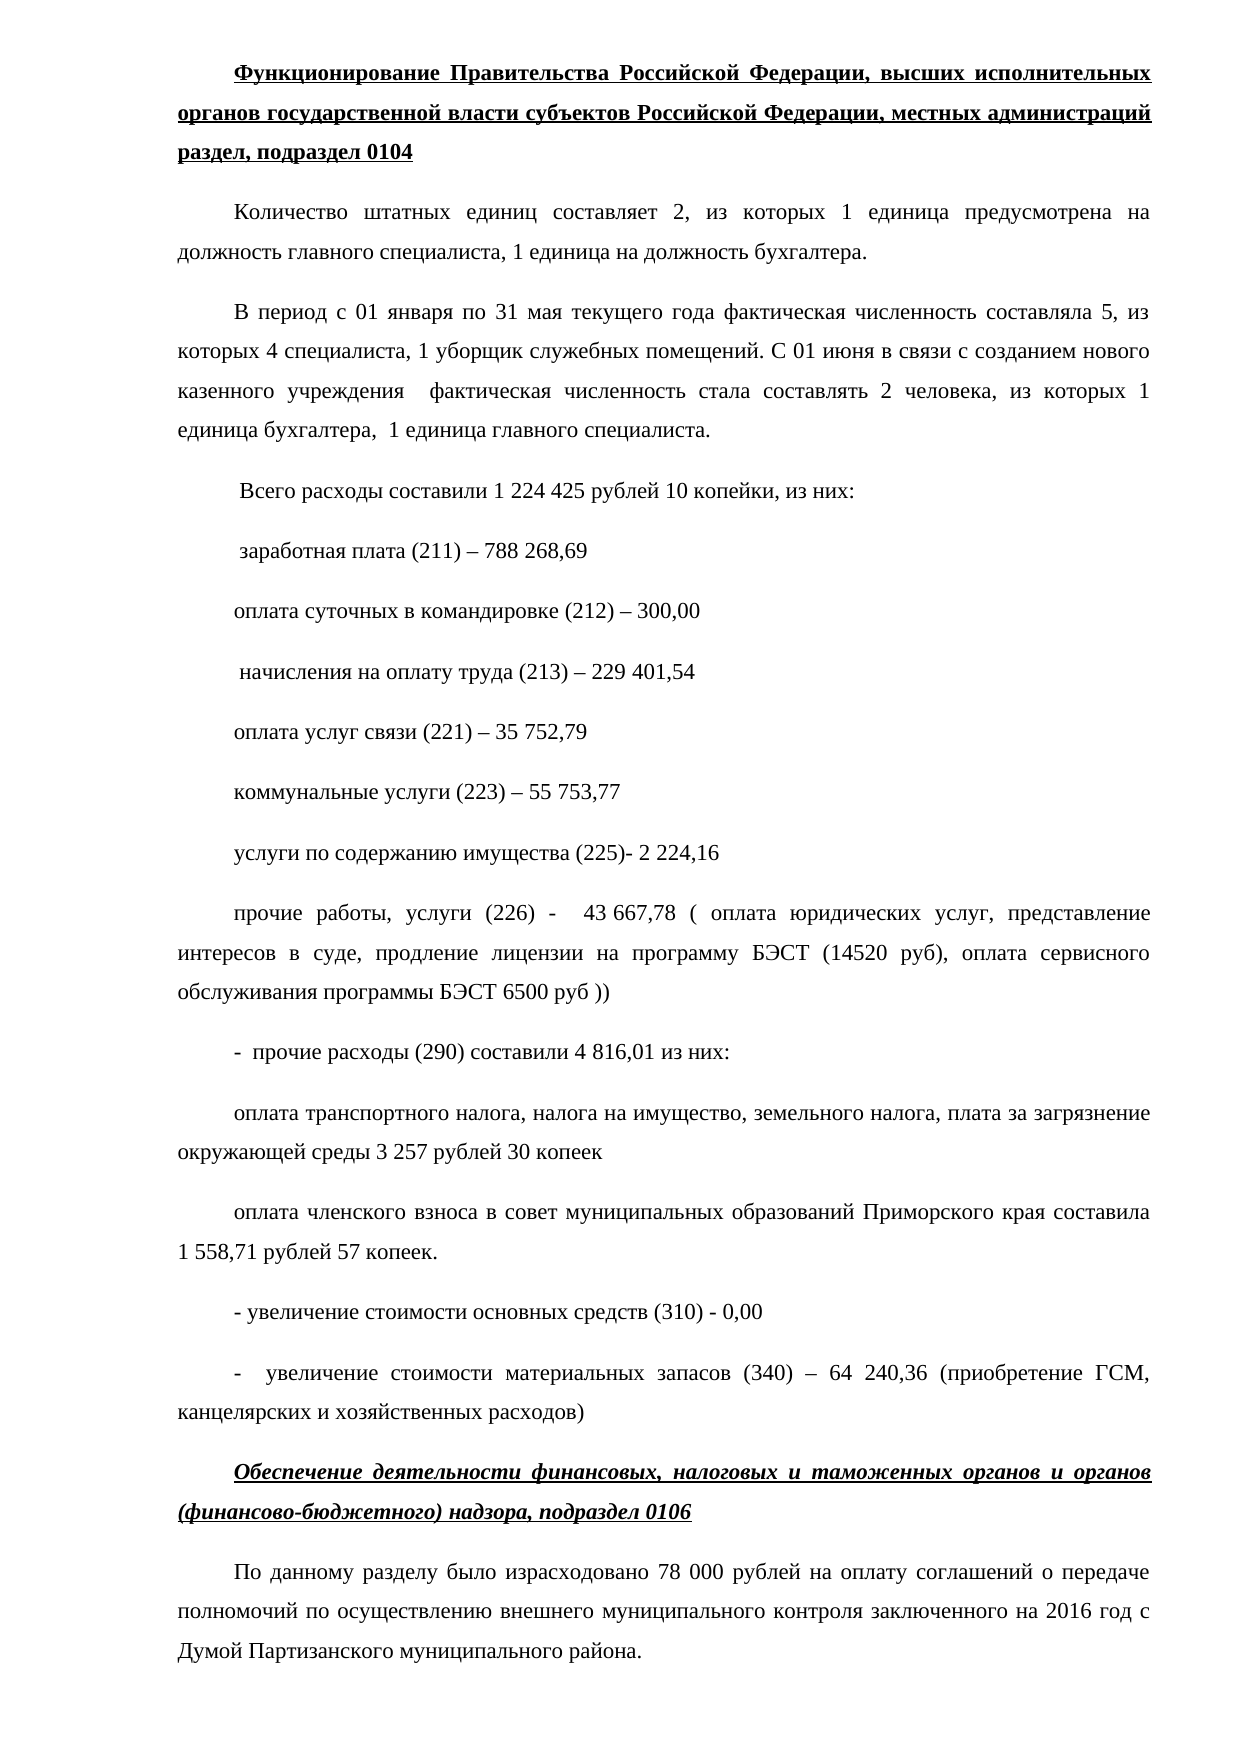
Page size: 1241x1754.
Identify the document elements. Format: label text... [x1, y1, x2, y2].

text Функционирование Правительства Российской Федерации, высших исполнительных органов государственной власти субъектов Российской Федерации, местных администраций раздел, подраздел 0104 [177, 122, 1152, 164]
text оплата транспортного налога, налога на имущество, земельного налога, плата за загрязнение окружающей среды 3 257 рублей 30 копеек [177, 1099, 1152, 1164]
text - прочие расходы (290) составили 4 816,01 из них: [177, 1038, 1152, 1065]
text коммунальные услуги (223) – 55 753,77 [177, 778, 1152, 805]
text Всего расходы составили 1 224 425 рублей 10 копейки, из них: [177, 477, 1152, 503]
text Количество штатных единиц составляет 2, из которых 1 единица предусмотрена на должность главного специалиста, 1 единица на должность бухгалтера. [177, 198, 1152, 264]
text заработная плата (211) – 788 268,69 [177, 537, 1152, 563]
text прочие работы, услуги (226) - 43 667,78 ( оплата юридических услуг, представление интересов в суде, продление лицензии на программу БЭСТ (14520 руб), оплата сервисного обслуживания программы БЭСТ 6500 руб )) [177, 899, 1152, 1004]
text По данному разделу было израсходовано 78 000 рублей на оплату соглашений о передаче полномочий по осуществлению внешнего муниципального контроля заключенного на 2016 год с Думой Партизанского муниципального района. [177, 1558, 1152, 1663]
text Обеспечение деятельности финансовых, налоговых и таможенных органов и органов (финансово-бюджетного) надзора, подраздел 0106 [177, 1458, 1152, 1524]
text оплата суточных в командировке (212) – 300,00 [177, 597, 1152, 624]
text - увеличение стоимости материальных запасов (340) – 64 240,36 (приобретение ГСМ, канцелярских и хозяйственных расходов) [177, 1358, 1152, 1424]
text - увеличение стоимости основных средств (310) - 0,00 [177, 1298, 1152, 1324]
text начисления на оплату труда (213) – 229 401,54 [177, 658, 1152, 684]
text услуги по содержанию имущества (225)- 2 224,16 [177, 839, 1152, 865]
text оплата услуг связи (221) – 35 752,79 [177, 718, 1152, 744]
text Функционирование Правительства Российской Федерации, высших исполнительных органов государственной власти субъектов Российской Федерации, местных администраций раздел, подраздел 0104 [177, 59, 1152, 121]
text В период с 01 января по 31 мая текущего года фактическая численность составляла 5, из которых 4 специалиста, 1 уборщик служебных помещений. С 01 июня в связи с созданием нового казенного учреждения фактическая численность стала составлять 2 человека, из которых 1 единица бухгалтера, 1 единица главного специалиста. [177, 298, 1152, 443]
text оплата членского взноса в совет муниципальных образований Приморского края составила 1 558,71 рублей 57 копеек. [177, 1198, 1152, 1264]
